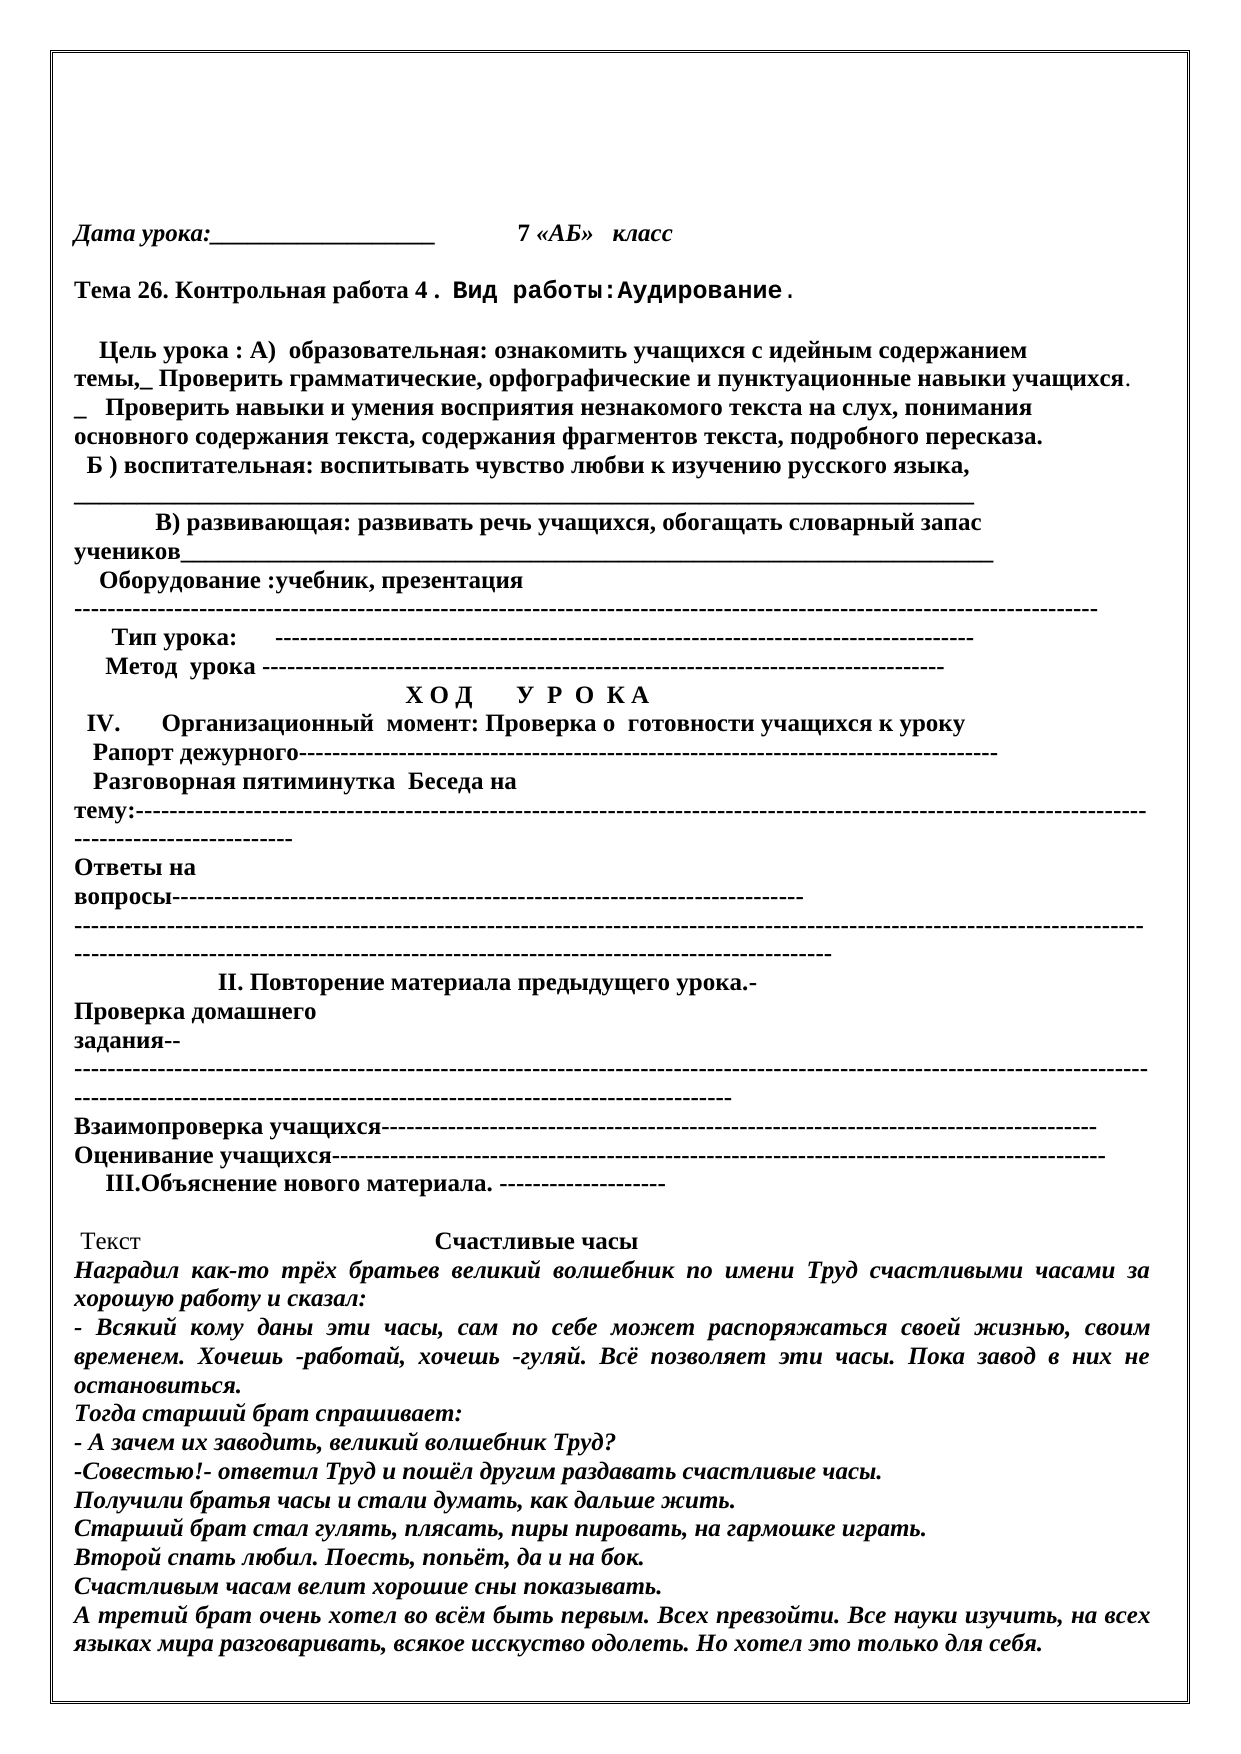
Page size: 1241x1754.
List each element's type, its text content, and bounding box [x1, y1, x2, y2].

text Проверка домашнего задания------------------------------------------------------------------------------------------------------------------------------------------------------------------------------------------------------------------ [74, 996, 1152, 1111]
text Разговорная пятиминутка Беседа на тему:-------------------------------------------------------------------------------------------------------------------------------------------------- [74, 766, 1152, 852]
text Тогда старший брат спрашивает: [74, 1398, 1152, 1427]
text _ Проверить навыки и умения восприятия незнакомого текста на слух, понимания основного содержания текста, содержания фрагментов текста, подробного пересказа. [74, 392, 1152, 450]
text Рапорт дежурного------------------------------------------------------------------------------------ [86, 737, 1152, 766]
text Цель урока : A) образовательная: ознакомить учащихся с идейным содержанием [74, 335, 1152, 363]
text -Совестью!- ответил Труд и пошёл другим раздавать счастливые часы. [74, 1456, 1152, 1485]
text Х О Д У Р О К А [74, 680, 1152, 708]
text Ответы на вопросы---------------------------------------------------------------------------------------------------------------------------------------------------------------------------------------------------------------------------------------------------------------------------------------------------- [74, 852, 1152, 967]
text - А зачем их заводить, великий волшебник Труд? [74, 1427, 1152, 1456]
text Метод урока ---------------------------------------------------------------------------------- [74, 651, 1152, 680]
text Текст Счастливые часы [74, 1226, 1152, 1255]
list Организационный момент: Проверка о готовности учащихся к уроку [86, 708, 1152, 737]
text Дата урока:__________________ 7 «АБ» класс [74, 218, 1152, 246]
text Тип урока: ------------------------------------------------------------------------------------ [74, 622, 1152, 651]
text Оборудование :учебник, презентация --------------------------------------------------------------------------------------------------------------------------- [74, 565, 1152, 622]
text Второй спать любил. Поесть, попьёт, да и на бок. [74, 1542, 1152, 1571]
text темы,_ Проверить грамматические, орфографические и пунктуационные навыки учащихся. [74, 363, 1152, 392]
text В) развивающая: развивать речь учащихся, обогащать словарный запас учеников_________________________________________________________________ [74, 507, 1152, 565]
text Б ) воспитательная: воспитывать чувство любви к изучению русского языка, ________________________________________________________________________ [74, 450, 1152, 507]
text II. Повторение материала предыдущего урока.- [74, 967, 1152, 996]
text Счастливым часам велит хорошие сны показывать. [74, 1571, 1152, 1600]
text Получили братья часы и стали думать, как дальше жить. [74, 1485, 1152, 1513]
text Старший брат стал гулять, плясать, пиры пировать, на гармошке играть. [74, 1513, 1152, 1542]
text Наградил как-то трёх братьев великий волшебник по имени Труд счастливыми часами за хорошую работу и сказал: [74, 1255, 1152, 1312]
text Тема 26. Контрольная работа 4 . Вид работы:Аудирование. [74, 275, 1152, 306]
text - Всякий кому даны эти часы, сам по себе может распоряжаться своей жизнью, своим временем. Хочешь -работай, хочешь -гуляй. Всё позволяет эти часы. Пока завод в них не остановиться. [74, 1312, 1152, 1398]
text III.Объяснение нового материала. -------------------- [74, 1168, 1152, 1197]
text А третий брат очень хотел во всём быть первым. Всех превзойти. Все науки изучить, на всех языках мира разговаривать, всякое исскуство одолеть. Но хотел это только для себя. [74, 1600, 1152, 1657]
text Взаимопроверка учащихся--------------------------------------------------------------------------------------Оценивание учащихся--------------------------------------------------------------------------------------------- [74, 1111, 1152, 1168]
